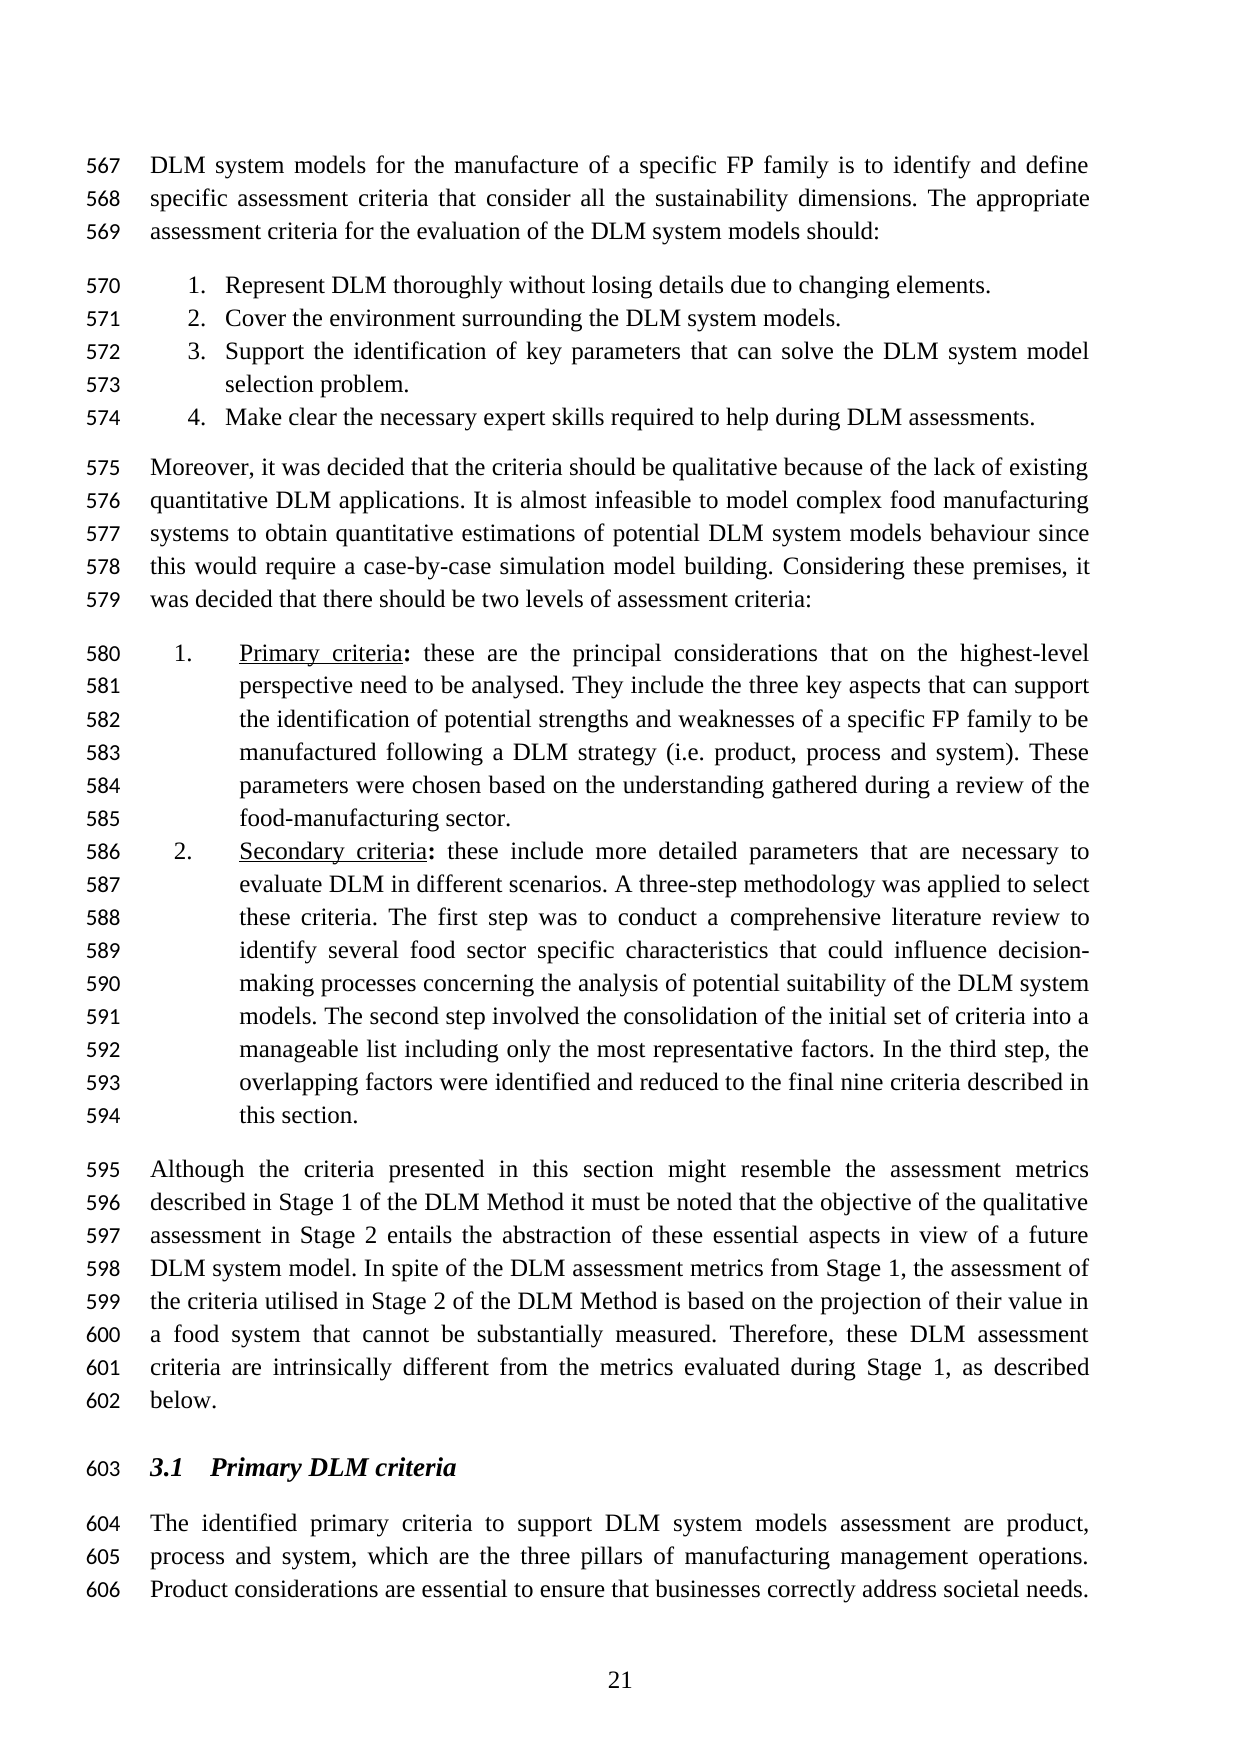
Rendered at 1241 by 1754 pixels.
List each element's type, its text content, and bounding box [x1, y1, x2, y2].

text Moreover, it was decided that the criteria should be qualitative because of the lack of existing quantitative DLM applications. It is almost infeasible to model complex food manufacturing systems to obtain quantitative estimations of potential DLM system models behaviour since this would require a case-by-case simulation model building. Considering these premises, it was decided that there should be two levels of assessment criteria: [150, 452, 1090, 612]
list Support the identification of key parameters that can solve the DLM system model selection problem. [187, 336, 1090, 398]
list Cover the environment surrounding the DLM system models. [187, 303, 1090, 332]
text Although the criteria presented in this section might resemble the assessment metrics described in Stage 1 of the DLM Method it must be noted that the objective of the qualitative assessment in Stage 2 entails the abstraction of these essential aspects in view of a future DLM system model. In spite of the DLM assessment metrics from Stage 1, the assessment of the criteria utilised in Stage 2 of the DLM Method is based on the projection of their value in a food system that cannot be substantially measured. Therefore, these DLM assessment criteria are intrinsically different from the metrics evaluated during Stage 1, as described below. [150, 1154, 1090, 1414]
subtitle Primary DLM criteria [150, 1451, 1090, 1482]
list Primary criteria: these are the principal considerations that on the highest-level perspective need to be analysed. They include the three key aspects that can support the identification of potential strengths and weaknesses of a specific FP family to be manufactured following a DLM strategy (i.e. product, process and system). These parameters were chosen based on the understanding gathered during a review of the food-manufacturing sector. [174, 638, 1090, 831]
list Secondary criteria: these include more detailed parameters that are necessary to evaluate DLM in different scenarios. A three-step methodology was applied to select these criteria. The first step was to conduct a comprehensive literature review to identify several food sector specific characteristics that could influence decision-making processes concerning the analysis of potential suitability of the DLM system models. The second step involved the consolidation of the initial set of criteria into a manageable list including only the most representative factors. In the third step, the overlapping factors were identified and reduced to the final nine criteria described in this section. [174, 836, 1090, 1129]
list Represent DLM thoroughly without losing details due to changing elements. [187, 270, 1090, 299]
list Make clear the necessary expert skills required to help during DLM assessments. [187, 402, 1090, 431]
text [150, 150, 1090, 245]
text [150, 1508, 1090, 1603]
